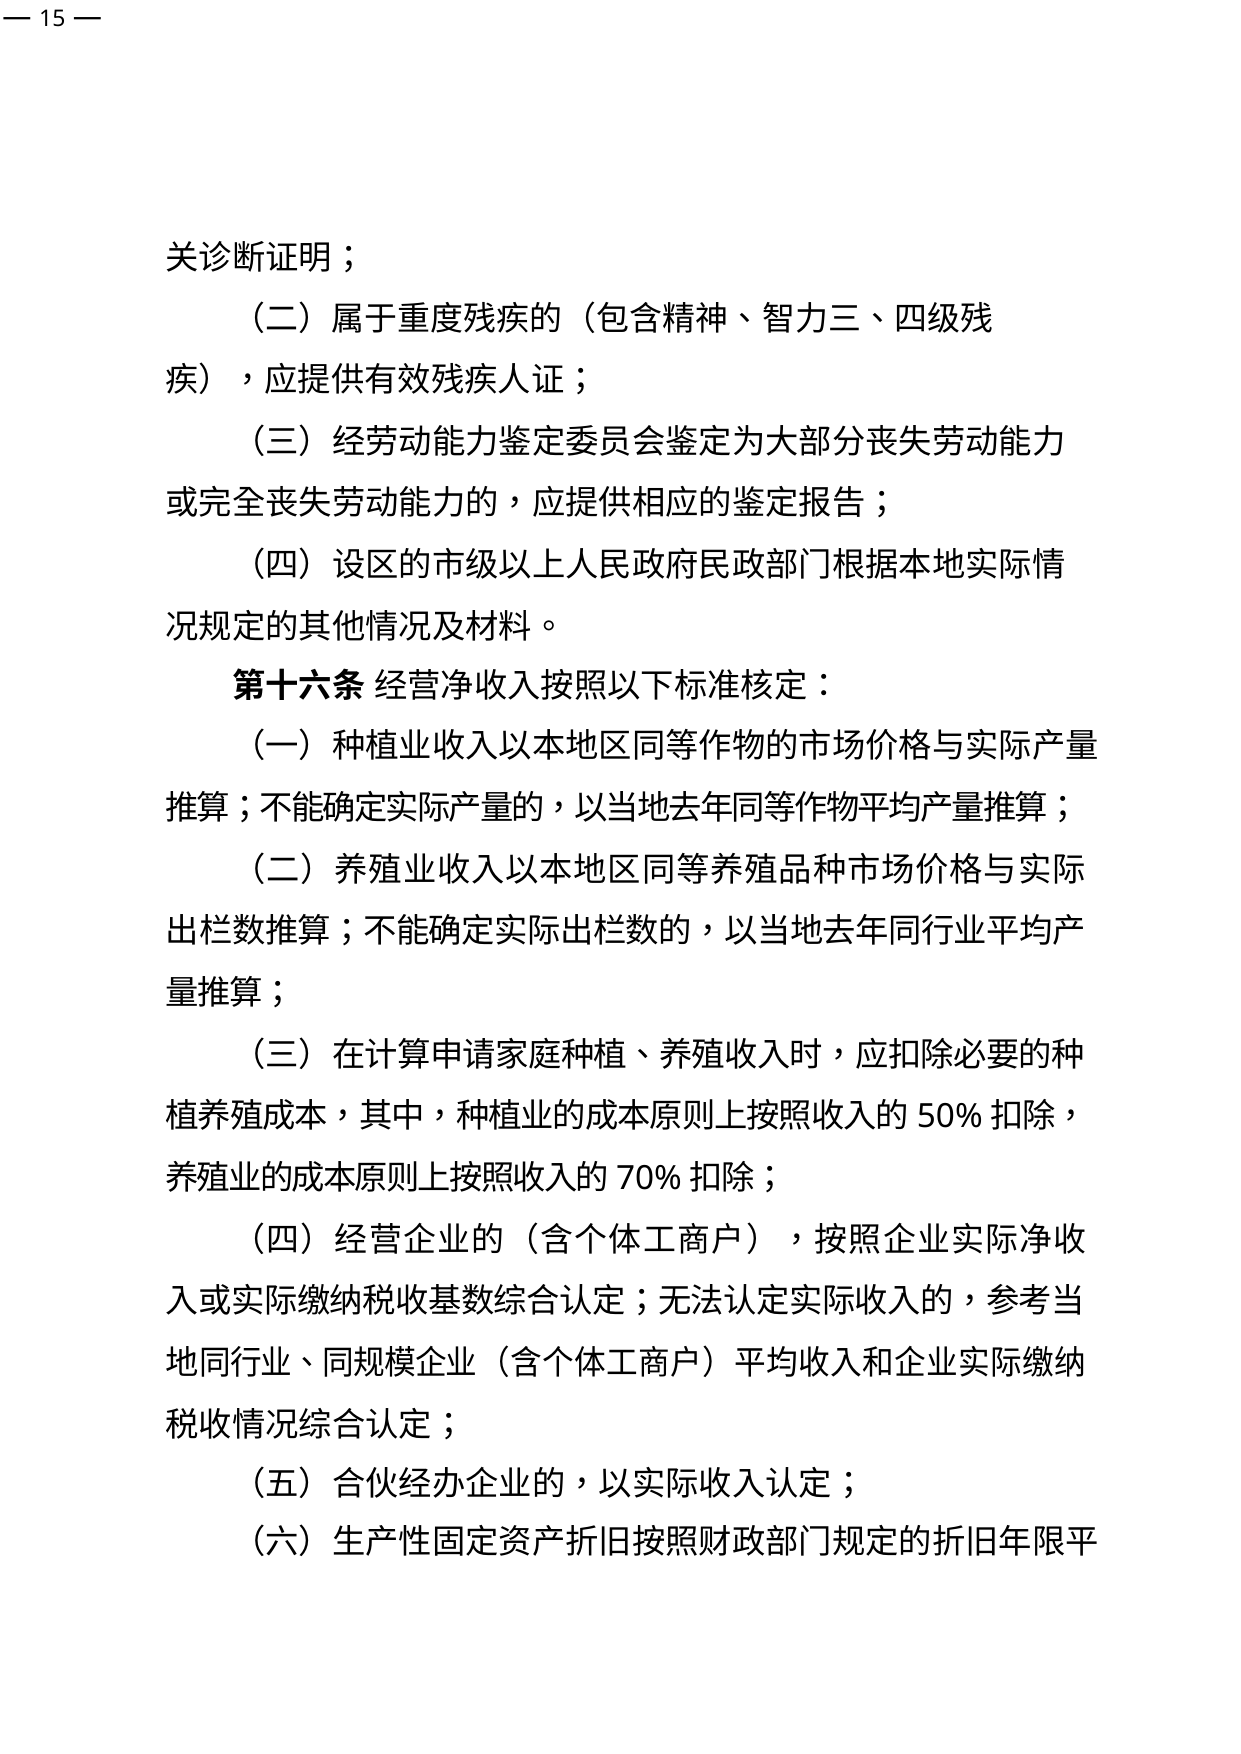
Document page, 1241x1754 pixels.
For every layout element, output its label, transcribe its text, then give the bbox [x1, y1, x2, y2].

text （二）属于重度残疾的（包含精神、智力三、四级残疾），应提供有效残疾人证； [165, 295, 1087, 401]
text （四）设区的市级以上人民政府民政部门根据本地实际情况规定的其他情况及材料。 [165, 541, 1087, 648]
text （六）生产性固定资产折旧按照财政部门规定的折旧年限平 [232, 1518, 1155, 1564]
text （三）经劳动能力鉴定委员会鉴定为大部分丧失劳动能力或完全丧失劳动能力的，应提供相应的鉴定报告； [165, 418, 1087, 524]
text 关诊断证明； [165, 234, 1155, 279]
text （五）合伙经办企业的，以实际收入认定； [232, 1462, 1155, 1504]
text （二）养殖业收入以本地区同等养殖品种市场价格与实际出栏数推算；不能确定实际出栏数的，以当地去年同行业平均产量推算； [165, 845, 1087, 1014]
text （三）在计算申请家庭种植、养殖收入时，应扣除必要的种植养殖成本，其中，种植业的成本原则上按照收入的 50% 扣除， 养殖业的成本原则上按照收入的 70% 扣除； [165, 1030, 1102, 1199]
text 第十六条 经营净收入按照以下标准核定： [232, 664, 1155, 706]
text （四）经营企业的（含个体工商户），按照企业实际净收入或实际缴纳税收基数综合认定；无法认定实际收入的，参考当地同行业、同规模企业（含个体工商户）平均收入和企业实际缴纳 税收情况综合认定； [165, 1215, 1087, 1446]
text （一）种植业收入以本地区同等作物的市场价格与实际产量推算；不能确定实际产量的，以当地去年同等作物平均产量推算； [165, 722, 1103, 829]
